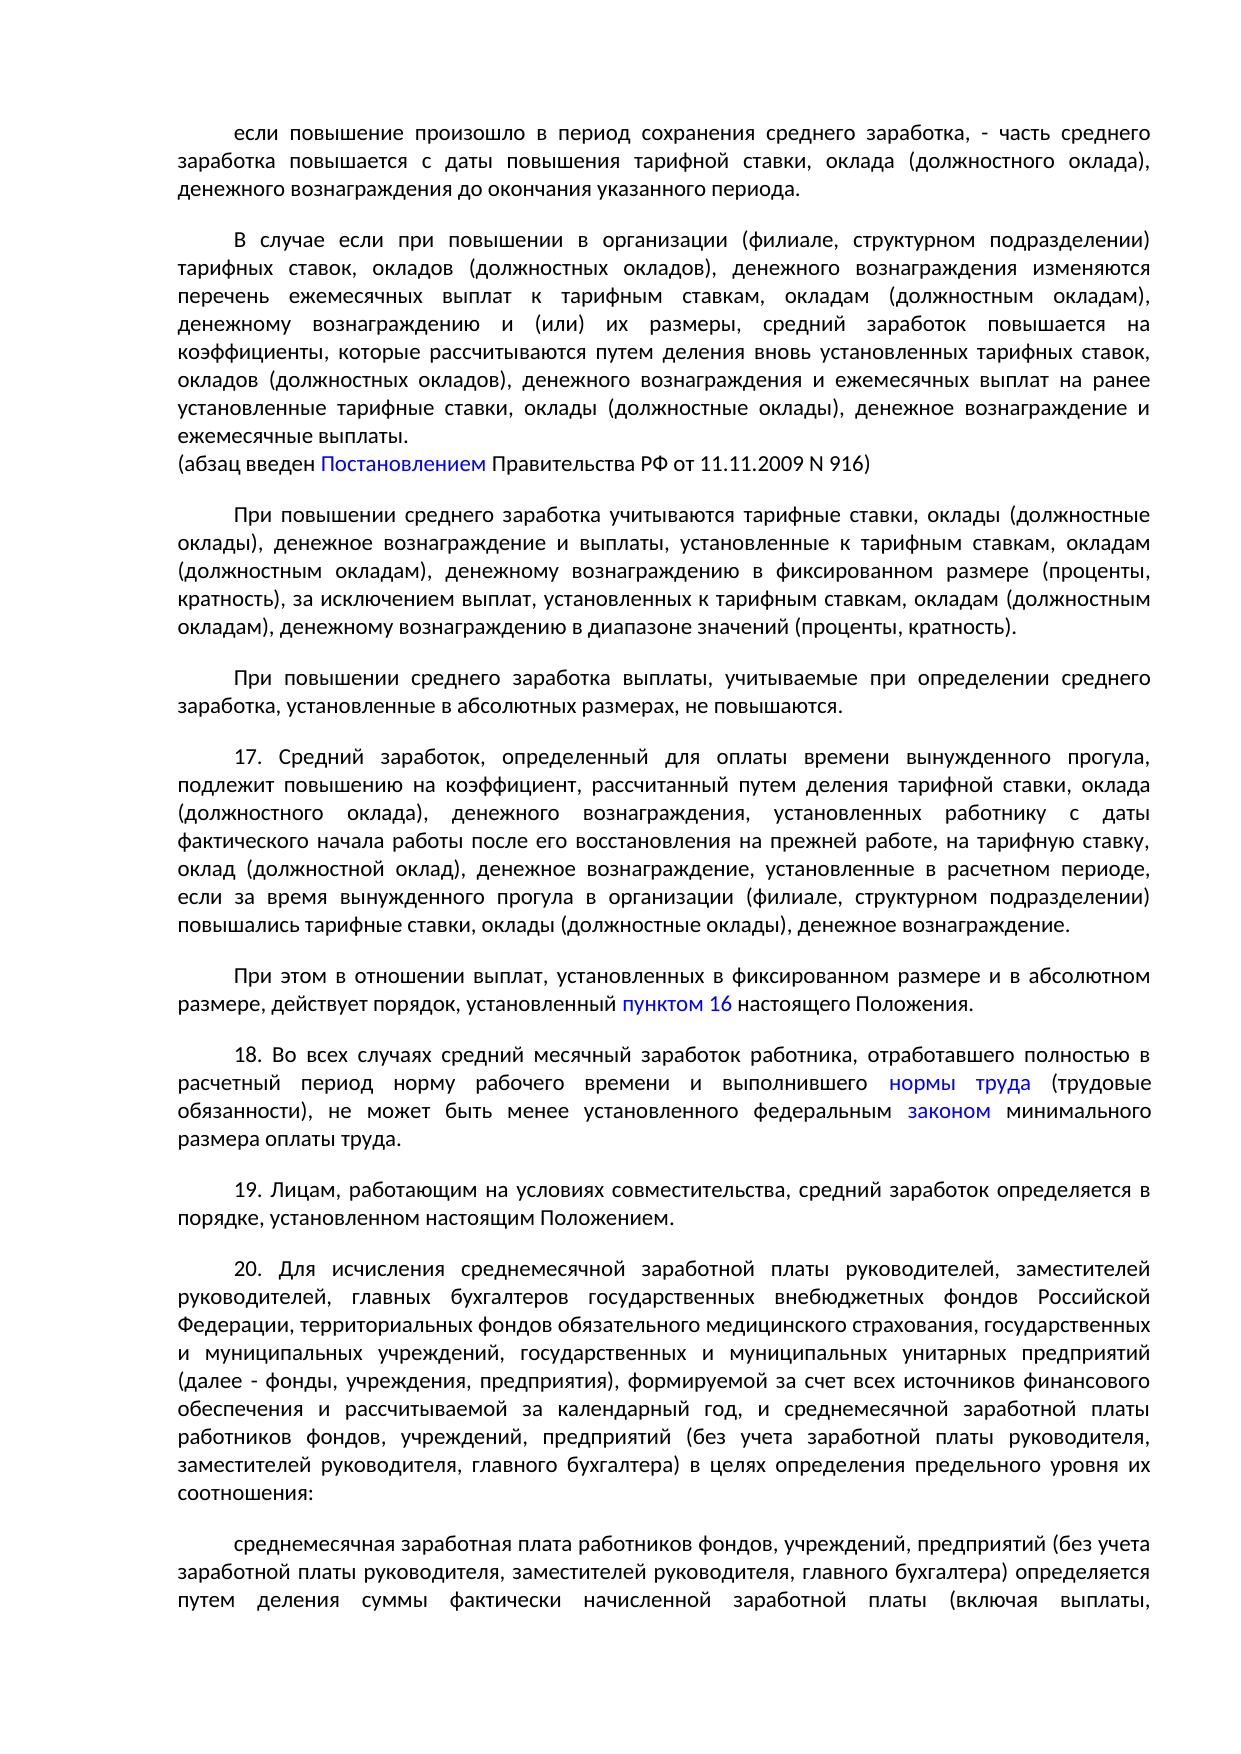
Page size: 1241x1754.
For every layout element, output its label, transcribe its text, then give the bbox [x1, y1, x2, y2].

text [177, 1529, 1152, 1613]
text При этом в отношении выплат, установленных в фиксированном размере и в абсолютном размере, действует порядок, установленный пунктом 16 настоящего Положения. [177, 961, 1152, 1017]
text 17. Средний заработок, определенный для оплаты времени вынужденного прогула, подлежит повышению на коэффициент, рассчитанный путем деления тарифной ставки, оклада (должностного оклада), денежного вознаграждения, установленных работнику с даты фактического начала работы после его восстановления на прежней работе, на тарифную ставку, оклад (должностной оклад), денежное вознаграждение, установленные в расчетном периоде, если за время вынужденного прогула в организации (филиале, структурном подразделении) повышались тарифные ставки, оклады (должностные оклады), денежное вознаграждение. [177, 742, 1152, 938]
text 20. Для исчисления среднемесячной заработной платы руководителей, заместителей руководителей, главных бухгалтеров государственных внебюджетных фондов Российской Федерации, территориальных фондов обязательного медицинского страхования, государственных и муниципальных учреждений, государственных и муниципальных унитарных предприятий (далее - фонды, учреждения, предприятия), формируемой за счет всех источников финансового обеспечения и рассчитываемой за календарный год, и среднемесячной заработной платы работников фондов, учреждений, предприятий (без учета заработной платы руководителя, заместителей руководителя, главного бухгалтера) в целях определения предельного уровня их соотношения: [177, 1254, 1152, 1506]
text (абзац введен Постановлением Правительства РФ от 11.11.2009 N 916) [177, 449, 1152, 477]
text 18. Во всех случаях средний месячный заработок работника, отработавшего полностью в расчетный период норму рабочего времени и выполнившего нормы труда (трудовые обязанности), не может быть менее установленного федеральным законом минимального размера оплаты труда. [177, 1040, 1152, 1152]
text 19. Лицам, работающим на условиях совместительства, средний заработок определяется в порядке, установленном настоящим Положением. [177, 1175, 1152, 1231]
text При повышении среднего заработка учитываются тарифные ставки, оклады (должностные оклады), денежное вознаграждение и выплаты, установленные к тарифным ставкам, окладам (должностным окладам), денежному вознаграждению в фиксированном размере (проценты, кратность), за исключением выплат, установленных к тарифным ставкам, окладам (должностным окладам), денежному вознаграждению в диапазоне значений (проценты, кратность). [177, 500, 1152, 640]
text В случае если при повышении в организации (филиале, структурном подразделении) тарифных ставок, окладов (должностных окладов), денежного вознаграждения изменяются перечень ежемесячных выплат к тарифным ставкам, окладам (должностным окладам), денежному вознаграждению и (или) их размеры, средний заработок повышается на коэффициенты, которые рассчитываются путем деления вновь установленных тарифных ставок, окладов (должностных окладов), денежного вознаграждения и ежемесячных выплат на ранее установленные тарифные ставки, оклады (должностные оклады), денежное вознаграждение и ежемесячные выплаты. [177, 225, 1152, 449]
text При повышении среднего заработка выплаты, учитываемые при определении среднего заработка, установленные в абсолютных размерах, не повышаются. [177, 663, 1152, 719]
text если повышение произошло в период сохранения среднего заработка, - часть среднего заработка повышается с даты повышения тарифной ставки, оклада (должностного оклада), денежного вознаграждения до окончания указанного периода. [177, 118, 1152, 202]
